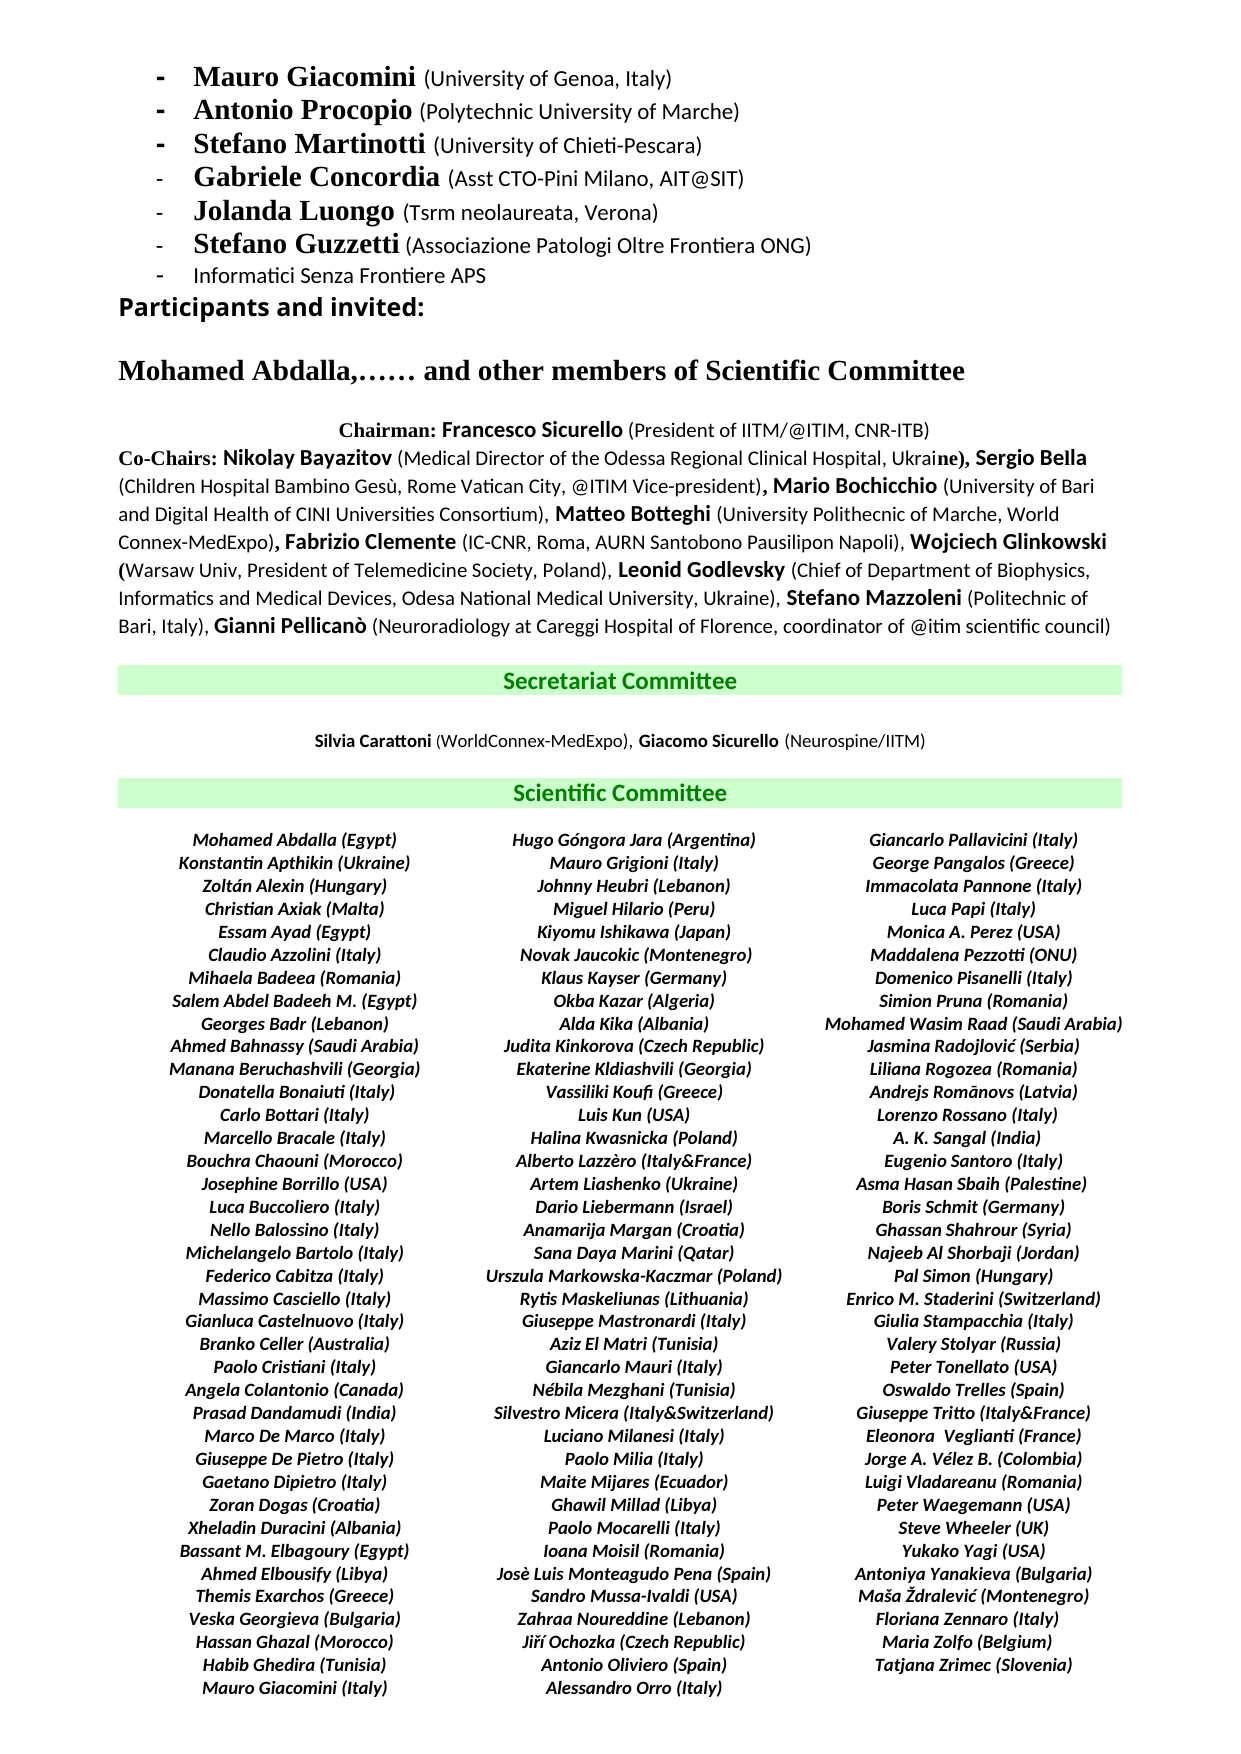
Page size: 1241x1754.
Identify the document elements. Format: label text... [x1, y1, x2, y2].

text Prasad Dandamudi (India) [118, 1401, 450, 1424]
text Lorenzo Rossano (Italy) [797, 1103, 1137, 1126]
text Habib Ghedira (Tunisia) [118, 1653, 450, 1676]
text Salem Abdel Badeeh M. (Egypt) [118, 989, 450, 1012]
text Luis Kun (USA) [458, 1103, 790, 1126]
text Marco De Marco (Italy) [118, 1424, 450, 1447]
text Secretariat Committee [118, 665, 1122, 695]
text Luca Papi (Italy) [797, 897, 1150, 920]
text Liliana Rogozea (Romania) [797, 1058, 1150, 1081]
text Silvia Carattoni (WorldConnex-MedExpo), Giacomo Sicurello (Neurospine/IITM) [118, 729, 1122, 752]
text Jorge A. Vélez B. (Colombia) [797, 1447, 1150, 1470]
text Gianluca Castelnuovo (Italy) [118, 1310, 450, 1333]
text Michelangelo Bartolo (Italy) [118, 1241, 450, 1264]
text Luciano Milanesi (Italy) [458, 1424, 790, 1447]
text Antoniya Yanakieva (Bulgaria) [797, 1562, 1150, 1585]
text Jiří Ochozka (Czech Republic) [458, 1631, 790, 1653]
text Branko Celler (Australia) [118, 1333, 450, 1356]
text Jasmina Radojlović (Serbia) [797, 1035, 1150, 1058]
text Luigi Vladareanu (Romania) [797, 1470, 1150, 1493]
text Kiyomu Ishikawa (Japan) [458, 920, 790, 943]
text Federico Cabitza (Italy) [118, 1264, 450, 1287]
text Valery Stolyar (Russia) [797, 1333, 1150, 1356]
text Immacolata Pannone (Italy) [797, 874, 1150, 897]
text Zoran Dogas (Croatia) [118, 1493, 450, 1516]
text Maša Ždralević (Montenegro) [797, 1585, 1150, 1608]
text Asma Hasan Sbaih (Palestine) [797, 1172, 1150, 1195]
text Veska Georgieva (Bulgaria) [118, 1608, 450, 1631]
text Giulia Stampacchia (Italy) [797, 1310, 1150, 1333]
text Novak Jaucokic (Montenegro) [458, 943, 790, 966]
text Konstantin Apthikin (Ukraine) [118, 851, 450, 874]
text Peter Waegemann (USA) [797, 1493, 1150, 1516]
text Georges Badr (Lebanon) Ahmed Bahnassy (Saudi Arabia) [118, 1012, 450, 1058]
text Giancarlo Pallavicini (Italy) [797, 828, 1150, 851]
text Rytis Maskeliunas (Lithuania) [458, 1287, 790, 1310]
text Dario Liebermann (Israel) [458, 1195, 790, 1218]
text Giancarlo Mauri (Italy) [458, 1356, 790, 1378]
list Stefano Guzzetti (Associazione Patologi Oltre Frontiera ONG) [156, 227, 1122, 260]
text Monica A. Perez (USA) [797, 920, 1150, 943]
text Johnny Heubri (Lebanon) [458, 874, 790, 897]
text Enrico M. Staderini (Switzerland) [797, 1287, 1150, 1310]
text Miguel Hilario (Peru) [458, 897, 790, 920]
text Donatella Bonaiuti (Italy) [118, 1081, 450, 1103]
text Bassant M. Elbagoury (Egypt) [118, 1539, 450, 1562]
text Gaetano Dipietro (Italy) [118, 1470, 450, 1493]
text Mihaela Badeea (Romania) [118, 966, 450, 989]
list Informatici Senza Frontiere APS [156, 260, 1122, 289]
text Maria Zolfo (Belgium) [797, 1631, 1137, 1653]
text Claudio Azzolini (Italy) [118, 943, 450, 966]
text Massimo Casciello (Italy) [118, 1287, 450, 1310]
text Mauro Grigioni (Italy) [458, 851, 790, 874]
text Ghawil Millad (Libya) [458, 1493, 790, 1516]
text Pal Simon (Hungary) [797, 1264, 1150, 1287]
text Josephine Borrillo (USA) [118, 1172, 450, 1195]
text Klaus Kayser (Germany) [458, 966, 790, 989]
text Antonio Oliviero (Spain) [458, 1653, 790, 1676]
text Alda Kika (Albania) [458, 1012, 790, 1035]
text Mohamed Wasim Raad (Saudi Arabia) [797, 1012, 1150, 1035]
text Mohamed Abdalla (Egypt) [118, 828, 450, 851]
text Mauro Giacomini (Italy) [118, 1676, 450, 1699]
text Artem Liashenko (Ukraine) [458, 1172, 790, 1195]
text Vassiliki Koufi (Greece) [458, 1081, 790, 1103]
text Peter Tonellato (USA) [797, 1356, 1150, 1378]
text Participants and invited: [118, 289, 1122, 323]
text Najeeb Al Shorbaji (Jordan) [797, 1241, 1150, 1264]
text Okba Kazar (Algeria) [458, 989, 790, 1012]
text Oswaldo Trelles (Spain) [797, 1378, 1150, 1401]
text Aziz El Matri (Tunisia) [458, 1333, 790, 1356]
text Alberto Lazzèro (Italy&France) [458, 1149, 790, 1172]
text Manana Beruchashvili (Georgia) [118, 1058, 450, 1081]
text Anamarija Margan (Croatia) [458, 1218, 790, 1241]
text Nébila Mezghani (Tunisia) [458, 1378, 790, 1401]
text Christian Axiak (Malta) [118, 897, 450, 920]
text Halina Kwasnicka (Poland) [458, 1126, 790, 1149]
text Chairman: Francesco Sicurello (President of IITM/@ITIM, CNR-ITB) [118, 415, 1150, 443]
text Ioana Moisil (Romania) [458, 1539, 790, 1562]
text Giuseppe De Pietro (Italy) [118, 1447, 450, 1470]
text George Pangalos (Greece) [797, 851, 1150, 874]
text Paolo Mocarelli (Italy) [458, 1516, 790, 1539]
list Stefano Martinotti (University of Chieti-Pescara) [156, 126, 1122, 159]
text Hugo Góngora Jara (Argentina) [458, 828, 790, 851]
text Hassan Ghazal (Morocco) [118, 1631, 450, 1653]
text Silvestro Micera (Italy&Switzerland) [458, 1401, 790, 1424]
text Luca Buccoliero (Italy) [118, 1195, 450, 1218]
text Josè Luis Monteagudo Pena (Spain) [458, 1562, 790, 1585]
text Boris Schmit (Germany) [797, 1195, 1150, 1218]
text Paolo Milia (Italy) [458, 1447, 790, 1470]
text Mohamed Abdalla,…… and other members of Scientific Committee [118, 353, 1122, 386]
text Eleonora Veglianti (France) [797, 1424, 1150, 1447]
text Angela Colantonio (Canada) [118, 1378, 450, 1401]
list Gabriele Concordia (Asst CTO-Pini Milano, AIT@SIT) [156, 159, 1122, 193]
text Paolo Cristiani (Italy) [118, 1356, 450, 1378]
text Essam Ayad (Egypt) [118, 920, 450, 943]
text Judita Kinkorova (Czech Republic) [458, 1035, 790, 1058]
text Themis Exarchos (Greece) [118, 1585, 450, 1608]
text Zoltán Alexin (Hungary) [118, 874, 450, 897]
text A. K. Sangal (India) [797, 1126, 1137, 1149]
text Maddalena Pezzotti (ONU) [797, 943, 1150, 966]
text Maite Mijares (Ecuador) [458, 1470, 790, 1493]
list Mauro Giacomini (University of Genoa, Italy) [156, 59, 1122, 92]
text Eugenio Santoro (Italy) [797, 1149, 1150, 1172]
text Urszula Markowska-Kaczmar (Poland) [458, 1264, 790, 1287]
text Floriana Zennaro (Italy) [797, 1608, 1137, 1631]
text Andrejs Romānovs (Latvia) [797, 1081, 1150, 1103]
text Marcello Bracale (Italy) [118, 1126, 450, 1149]
text Sandro Mussa-Ivaldi (USA) [458, 1585, 790, 1608]
list Antonio Procopio (Polytechnic University of Marche) [156, 92, 1122, 126]
text Tatjana Zrimec (Slovenia) [797, 1653, 1150, 1676]
text Steve Wheeler (UK) [797, 1516, 1150, 1539]
text Giuseppe Tritto (Italy&France) [797, 1401, 1150, 1424]
text Sana Daya Marini (Qatar) [458, 1241, 790, 1264]
list Jolanda Luongo (Tsrm neolaureata, Verona) [156, 193, 1122, 227]
text Zahraa Noureddine (Lebanon) [458, 1608, 790, 1631]
text Simion Pruna (Romania) [797, 989, 1150, 1012]
text Bouchra Chaouni (Morocco) [118, 1149, 450, 1172]
text Xheladin Duracini (Albania) [118, 1516, 450, 1539]
text Nello Balossino (Italy) [118, 1218, 450, 1241]
text Ekaterine Kldiashvili (Georgia) [458, 1058, 790, 1081]
text Ahmed Elbousify (Libya) [118, 1562, 450, 1585]
text Ghassan Shahrour (Syria) [797, 1218, 1150, 1241]
text Carlo Bottari (Italy) [118, 1103, 450, 1126]
text Yukako Yagi (USA) [797, 1539, 1150, 1562]
text Scientific Committee [118, 778, 1122, 808]
text Alessandro Orro (Italy) [458, 1676, 790, 1699]
text Giuseppe Mastronardi (Italy) [458, 1310, 790, 1333]
text Co-Chairs: Nikolay Bayazitov (Medical Director of the Odessa Regional Clinical Hospital, Ukraine), Sergio Bella (Children Hospital Bambino Gesù, Rome Vatican City, @ITIM Vice-president), Mario Bochicchio (University of Bari and Digital Health of CINI Universities Consortium), Matteo Botteghi (University Polithecnic of Marche, World Connex-MedExpo), Fabrizio Clemente (IC-CNR, Roma, AURN Santobono Pausilipon Napoli), Wojciech Glinkowski (Warsaw Univ, President of Telemedicine Society, Poland), Leonid Godlevsky (Chief of Department of Biophysics, Informatics and Medical Devices, Odesa National Medical University, Ukraine), Stefano Mazzoleni (Politechnic of Bari, Italy), Gianni Pellicanò (Neuroradiology at Careggi Hospital of Florence, coordinator of @itim scientific council) [118, 443, 1122, 639]
text Domenico Pisanelli (Italy) [797, 966, 1150, 989]
